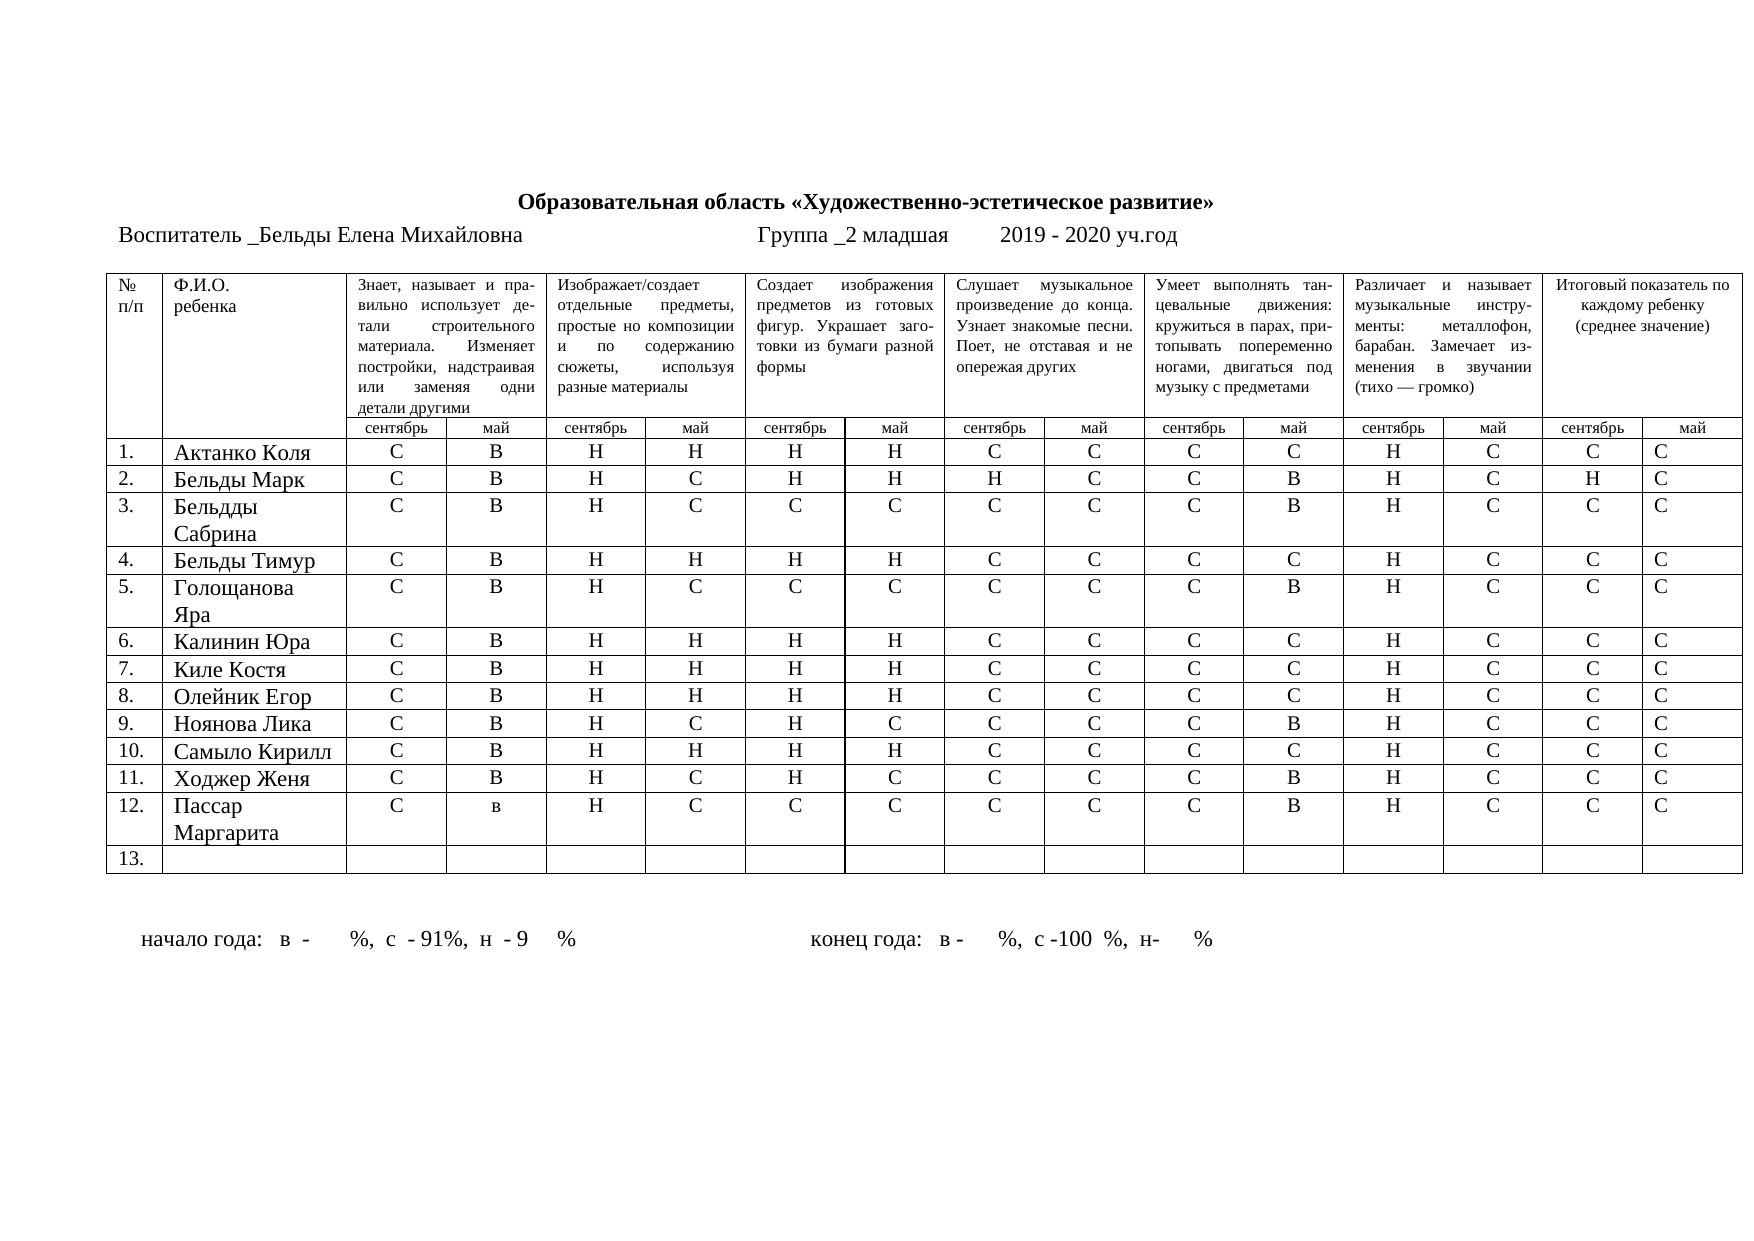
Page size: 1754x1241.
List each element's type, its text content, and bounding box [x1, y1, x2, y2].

table_cell С [1643, 656, 1742, 682]
table_cell [1643, 846, 1742, 873]
table_cell С [846, 575, 944, 627]
table_cell С [347, 575, 446, 627]
table_cell Н [547, 683, 645, 709]
table_header Умеет выполнять танцевальные движения: кружиться в парах, притопывать попеременно ногами, двигаться под музыку с предметами [1145, 274, 1343, 417]
table_cell май [1643, 418, 1742, 437]
table_cell С [1145, 738, 1243, 764]
table_cell С [945, 710, 1044, 737]
table_cell С [945, 628, 1044, 654]
table_cell Калинин Юра [163, 628, 346, 654]
table_cell С [646, 710, 745, 737]
table_cell Олейник Егор [163, 683, 346, 709]
table_cell С [846, 765, 944, 792]
table_cell С [746, 493, 844, 546]
table_cell В [447, 547, 546, 573]
table_cell Н [746, 738, 844, 764]
table_cell С [945, 765, 1044, 792]
table_cell В [447, 466, 546, 492]
table_cell С [1045, 765, 1144, 792]
table_cell Н [646, 547, 745, 573]
table_cell С [1145, 439, 1243, 465]
table_cell Н [547, 738, 645, 764]
table_cell [107, 683, 162, 709]
table_cell С [1145, 710, 1243, 737]
table_header Знает, называет и правильно использует детали строительного материала. Изменяет постройки, надстраивая или заменяя одни детали другими [347, 274, 546, 417]
table_cell С [746, 793, 844, 845]
table_cell Н [1344, 710, 1443, 737]
table_cell С [1244, 683, 1343, 709]
table_cell В [447, 439, 546, 465]
table_cell С [347, 547, 446, 573]
table_cell С [1643, 793, 1742, 845]
table_cell С [1543, 793, 1642, 845]
table_cell [646, 846, 745, 873]
table_cell Н [547, 793, 645, 845]
table_cell [107, 439, 162, 465]
table_cell С [945, 575, 1044, 627]
table_cell С [1244, 439, 1343, 465]
table_cell С [1444, 547, 1542, 573]
table_cell [1344, 846, 1443, 873]
table_cell май [447, 418, 546, 437]
table_cell С [1643, 738, 1742, 764]
table_cell май [1045, 418, 1144, 437]
table_cell С [1444, 466, 1542, 492]
table_cell Н [746, 656, 844, 682]
table_cell Н [746, 466, 844, 492]
table_cell С [1643, 547, 1742, 573]
table_cell С [1145, 656, 1243, 682]
table_cell [447, 846, 546, 873]
table_cell С [1045, 493, 1144, 546]
table_cell С [945, 738, 1044, 764]
table_cell С [347, 628, 446, 654]
table_cell С [746, 575, 844, 627]
table_cell В [447, 738, 546, 764]
table_cell в [447, 793, 546, 845]
table_cell В [447, 575, 546, 627]
table_cell С [646, 493, 745, 546]
table_header Ф.И.О. ребенка [163, 274, 346, 437]
table_cell Н [646, 439, 745, 465]
table_cell Н [846, 628, 944, 654]
table_cell С [1244, 547, 1343, 573]
table_cell С [1444, 575, 1542, 627]
table_cell С [945, 683, 1044, 709]
table_cell С [1643, 683, 1742, 709]
table_cell Н [547, 575, 645, 627]
table_cell С [945, 493, 1044, 546]
table_cell С [1643, 628, 1742, 654]
table_cell С [1045, 547, 1144, 573]
table_cell Н [547, 439, 645, 465]
table_cell С [1543, 493, 1642, 546]
table_cell Самыло Кирилл [163, 738, 346, 764]
table_cell Н [846, 439, 944, 465]
table_cell [945, 846, 1044, 873]
table_cell май [1244, 418, 1343, 437]
table_cell С [1543, 439, 1642, 465]
table_cell Н [1344, 738, 1443, 764]
table_cell сентябрь [1543, 418, 1642, 437]
table_cell В [447, 683, 546, 709]
table_cell В [447, 765, 546, 792]
table_cell С [347, 738, 446, 764]
table_cell Н [646, 683, 745, 709]
table_cell Киле Костя [163, 656, 346, 682]
table_cell В [447, 628, 546, 654]
table_header № п/п [107, 274, 162, 437]
table_cell [107, 765, 162, 792]
table_cell Н [547, 628, 645, 654]
table_cell [107, 793, 162, 845]
table_cell С [347, 466, 446, 492]
table_cell С [1444, 738, 1542, 764]
table_cell С [347, 439, 446, 465]
table_cell С [1145, 683, 1243, 709]
table_cell С [945, 656, 1044, 682]
table_cell Актанко Коля [163, 439, 346, 465]
table_cell [1543, 846, 1642, 873]
table_cell С [1543, 628, 1642, 654]
table_cell Бельды Тимур [163, 547, 346, 573]
table_cell С [1444, 765, 1542, 792]
text начало года: в - %, с - 91%, н - 9 % конец года: в - %, с -100 %, н- % [118, 925, 1609, 951]
table_cell С [347, 683, 446, 709]
table_cell Бельдды Сабрина [163, 493, 346, 546]
table_cell Пассар Маргарита [163, 793, 346, 845]
table_cell май [1444, 418, 1542, 437]
table_cell С [846, 793, 944, 845]
table_cell С [1244, 738, 1343, 764]
table_cell С [1045, 439, 1144, 465]
table_cell Н [746, 547, 844, 573]
table_cell Н [1344, 793, 1443, 845]
table_cell [107, 466, 162, 492]
table_header Изображает/создает отдельные предметы, простые но композиции и по содержанию сюжеты, используя разные материалы [547, 274, 745, 417]
table_cell С [1244, 628, 1343, 654]
table_cell [846, 846, 944, 873]
table_cell Н [646, 656, 745, 682]
table_cell С [1045, 793, 1144, 845]
table_cell С [347, 493, 446, 546]
table_cell Н [1344, 493, 1443, 546]
table_cell Н [746, 765, 844, 792]
table_cell Н [746, 628, 844, 654]
table_cell С [945, 793, 1044, 845]
table_cell [107, 846, 162, 873]
table_cell Н [945, 466, 1044, 492]
table_cell С [1543, 738, 1642, 764]
table_cell Н [746, 710, 844, 737]
table_cell Ноянова Лика [163, 710, 346, 737]
table_cell Н [846, 656, 944, 682]
table_cell [107, 738, 162, 764]
table_cell Н [1344, 765, 1443, 792]
table_cell С [1543, 683, 1642, 709]
table_cell С [1045, 738, 1144, 764]
table_cell С [1145, 628, 1243, 654]
table_cell С [1045, 656, 1144, 682]
text Воспитатель _Бельды Елена Михайловна Группа _2 младшая 2019 - 2020 уч.год [118, 222, 1609, 248]
table_cell С [1444, 710, 1542, 737]
table_cell С [1543, 547, 1642, 573]
table_cell В [447, 493, 546, 546]
subtitle Образовательная область «Художественно-эстетическое развитие» [122, 191, 1609, 214]
table_cell [1244, 846, 1343, 873]
table_cell В [1244, 493, 1343, 546]
table_cell С [1244, 656, 1343, 682]
table_cell С [1543, 656, 1642, 682]
table_cell С [646, 575, 745, 627]
table_cell Н [547, 493, 645, 546]
table_cell [107, 628, 162, 654]
table_cell [107, 710, 162, 737]
table_cell Н [746, 683, 844, 709]
table_cell Н [846, 738, 944, 764]
table_cell С [646, 765, 745, 792]
table_cell [347, 846, 446, 873]
table_cell В [447, 710, 546, 737]
table_cell Бельды Марк [163, 466, 346, 492]
table_cell Н [646, 738, 745, 764]
table_cell В [1244, 710, 1343, 737]
table_cell С [846, 710, 944, 737]
table_cell Н [1344, 547, 1443, 573]
table_cell [107, 575, 162, 627]
table_cell Н [1344, 575, 1443, 627]
table_cell С [1145, 793, 1243, 845]
table_cell Н [846, 683, 944, 709]
table_header Различает и называет музыкальные инструменты: металлофон, барабан. Замечает изменения в звучании (тихо — громко) [1344, 274, 1542, 417]
table_cell С [1643, 439, 1742, 465]
table_cell май [846, 418, 944, 437]
table_cell В [1244, 765, 1343, 792]
table_cell сентябрь [347, 418, 446, 437]
table_cell май [646, 418, 745, 437]
table_header Создает изображения предметов из готовых фигур. Украшает заготовки из бумаги разной формы [746, 274, 944, 417]
table_cell Н [746, 439, 844, 465]
table_cell В [1244, 575, 1343, 627]
table_cell [107, 656, 162, 682]
table_cell С [945, 439, 1044, 465]
table_cell С [1444, 656, 1542, 682]
table_cell С [1045, 710, 1144, 737]
table_cell [163, 846, 346, 873]
table_cell С [1444, 793, 1542, 845]
table_cell С [846, 493, 944, 546]
table_cell сентябрь [547, 418, 645, 437]
table_cell Н [846, 547, 944, 573]
table_cell Н [547, 547, 645, 573]
table_cell С [1045, 575, 1144, 627]
table_cell [107, 547, 162, 573]
table_cell В [1244, 793, 1343, 845]
table_cell С [347, 710, 446, 737]
table_cell Н [1344, 439, 1443, 465]
table_cell С [646, 466, 745, 492]
table_cell сентябрь [945, 418, 1044, 437]
table_cell С [1643, 493, 1742, 546]
table_cell С [1543, 575, 1642, 627]
table_cell [1145, 846, 1243, 873]
table_cell С [1045, 683, 1144, 709]
table_cell С [347, 793, 446, 845]
table_cell Н [547, 765, 645, 792]
table_header Слушает музыкальное произведение до конца. Узнает знакомые песни. Поет, не отставая и не опережая других [945, 274, 1144, 417]
table_cell С [1444, 493, 1542, 546]
table_cell Н [1344, 683, 1443, 709]
table_cell С [945, 547, 1044, 573]
table_cell Н [547, 710, 645, 737]
table_cell Н [846, 466, 944, 492]
table_cell С [1643, 710, 1742, 737]
table_cell Н [1344, 656, 1443, 682]
table_cell С [1543, 765, 1642, 792]
table_cell С [1543, 710, 1642, 737]
table_cell С [646, 793, 745, 845]
table_cell С [1145, 575, 1243, 627]
table_header Итоговый показатель по каждому ребенку (среднее значение) [1543, 274, 1742, 417]
table_cell С [1643, 466, 1742, 492]
table_cell С [1045, 466, 1144, 492]
table_cell С [1643, 765, 1742, 792]
table_cell Н [646, 628, 745, 654]
table_cell С [1444, 628, 1542, 654]
table_cell [1444, 846, 1542, 873]
table_cell сентябрь [746, 418, 844, 437]
table_cell С [1145, 493, 1243, 546]
table_cell Голощанова Яра [163, 575, 346, 627]
table_cell [746, 846, 844, 873]
table_cell Н [1344, 628, 1443, 654]
table_cell Н [547, 466, 645, 492]
table_cell С [1145, 547, 1243, 573]
table_cell В [1244, 466, 1343, 492]
table_cell Ходжер Женя [163, 765, 346, 792]
table_cell сентябрь [1344, 418, 1443, 437]
table_cell [1045, 846, 1144, 873]
table_cell С [1444, 439, 1542, 465]
table_cell Н [1344, 466, 1443, 492]
table_cell С [1045, 628, 1144, 654]
table_cell сентябрь [1145, 418, 1243, 437]
table_cell С [347, 656, 446, 682]
table_cell [547, 846, 645, 873]
table_cell С [1643, 575, 1742, 627]
table_cell В [447, 656, 546, 682]
table_cell С [1145, 466, 1243, 492]
table_cell С [1145, 765, 1243, 792]
table_cell Н [547, 656, 645, 682]
table_cell С [347, 765, 446, 792]
table_cell [107, 493, 162, 546]
table_cell Н [1543, 466, 1642, 492]
table_cell С [1444, 683, 1542, 709]
